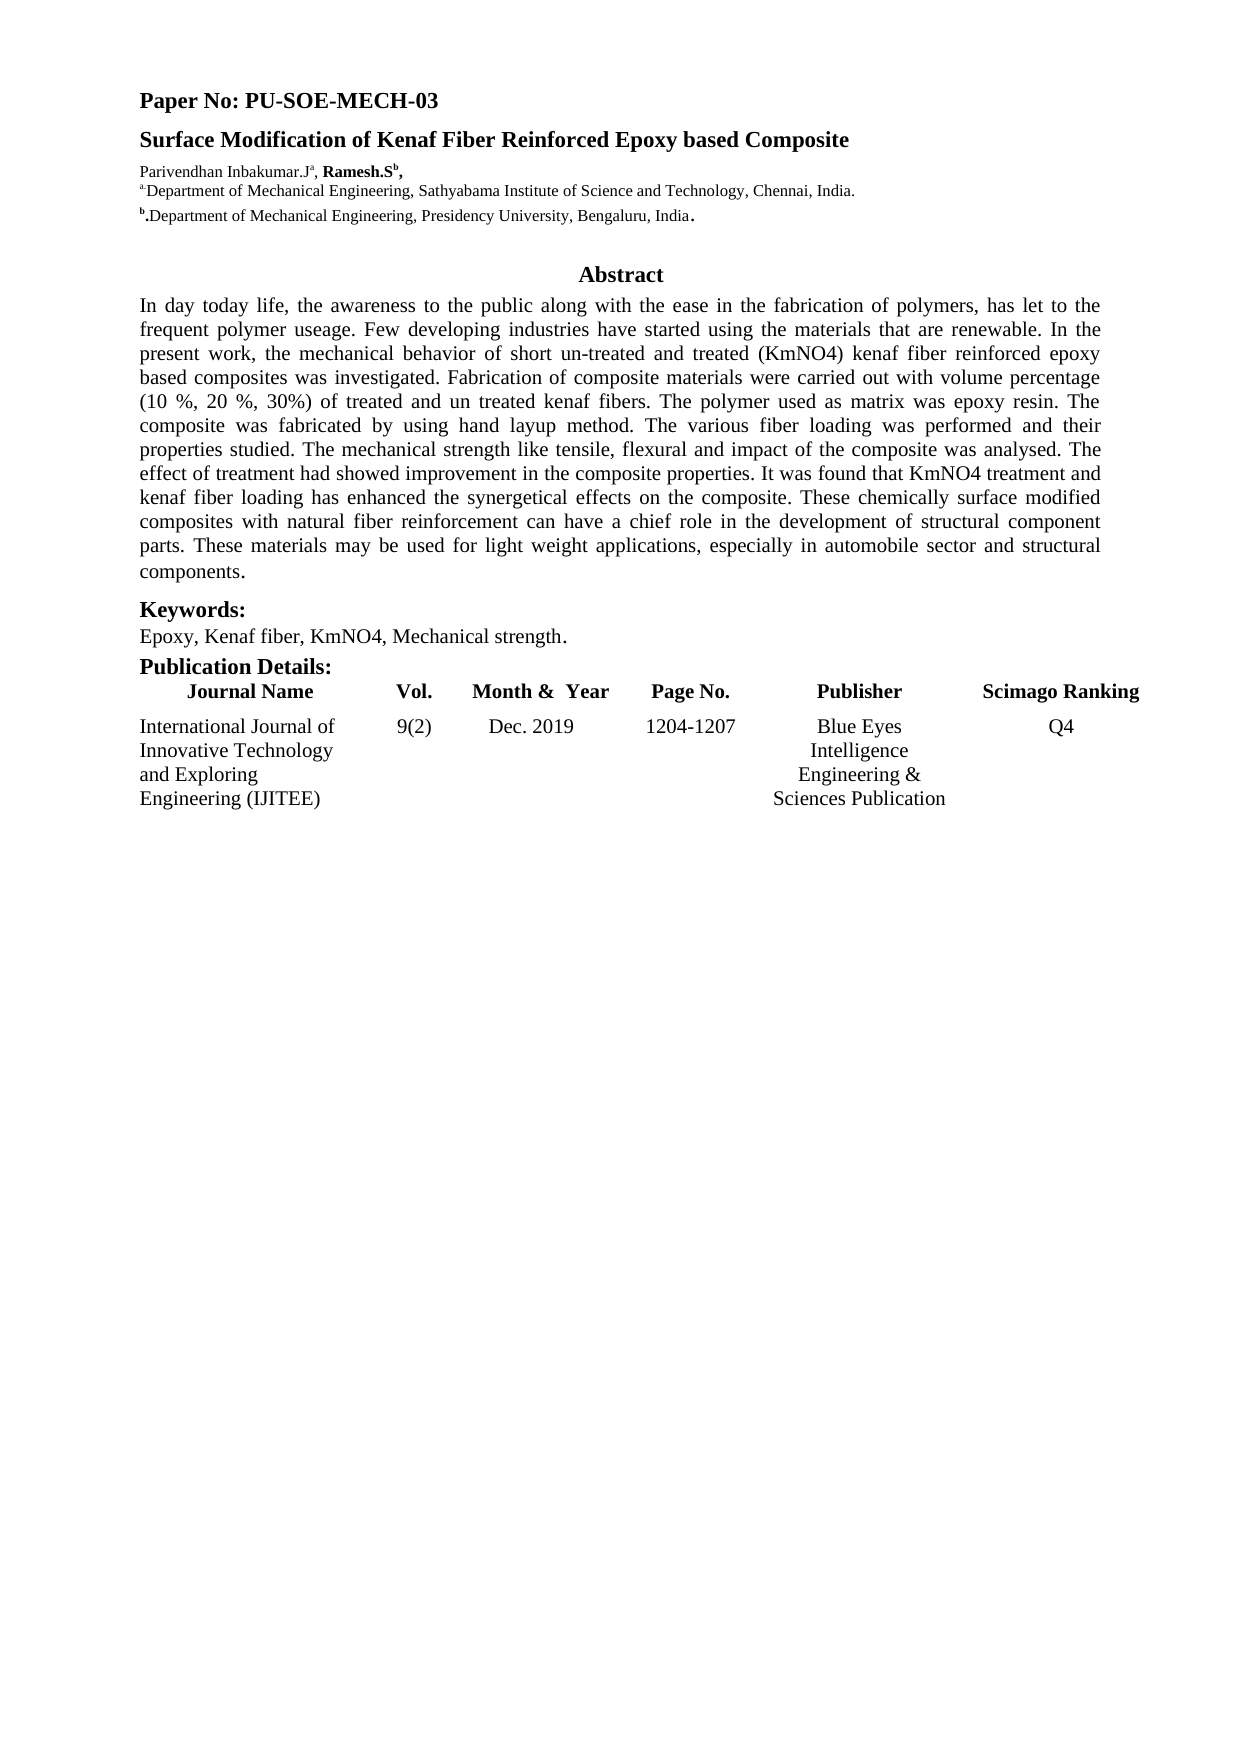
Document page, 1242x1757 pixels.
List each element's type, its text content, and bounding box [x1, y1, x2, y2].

table_cell 9(2) [372, 714, 456, 810]
table_header Journal Name [128, 680, 372, 714]
text Paper No: PU-SOE-MECH-03 [139, 87, 1102, 114]
table_header Scimago Ranking [963, 680, 1159, 714]
table_cell Dec. 2019 [456, 714, 625, 810]
table_header Month & Year [456, 680, 625, 714]
table_header Page No. [625, 680, 756, 714]
text Parivendhan Inbakumar.Ja, Ramesh.Sb, [139, 162, 1102, 181]
text b.Department of Mechanical Engineering, Presidency University, Bengaluru, India. [139, 200, 1102, 226]
table_cell Q4 [963, 714, 1159, 810]
text Keywords: [139, 596, 1102, 622]
text Publication Details: [139, 653, 1102, 679]
text Abstract [139, 261, 1102, 288]
table_header Publisher [756, 680, 962, 714]
table_cell 1204-1207 [625, 714, 756, 810]
text Surface Modification of Kenaf Fiber Reinforced Epoxy based Composite [139, 126, 1102, 152]
text In day today life, the awareness to the public along with the ease in the fabrication of polymers, has let to the frequent polymer useage. Few developing industries have started using the materials that are renewable. In the present work, the mechanical behavior of short un-treated and treated (KmNO4) kenaf fiber reinforced epoxy based composites was investigated. Fabrication of composite materials were carried out with volume percentage (10 %, 20 %, 30%) of treated and un treated kenaf fibers. The polymer used as matrix was epoxy resin. The composite was fabricated by using hand layup method. The various fiber loading was performed and their properties studied. The mechanical strength like tensile, flexural and impact of the composite was analysed. The effect of treatment had showed improvement in the composite properties. It was found that KmNO4 treatment and kenaf fiber loading has enhanced the synergetical effects on the composite. These chemically surface modified composites with natural fiber reinforcement can have a chief role in the development of structural component parts. These materials may be used for light weight applications, especially in automobile sector and structural components. [139, 293, 1102, 584]
table_cell International Journal of Innovative Technology and Exploring Engineering (IJITEE) [128, 714, 372, 810]
table_header Vol. [372, 680, 456, 714]
text Epoxy, Kenaf fiber, KmNO4, Mechanical strength. [139, 622, 1102, 648]
table_cell Blue Eyes Intelligence Engineering & Sciences Publication [756, 714, 962, 810]
text a.Department of Mechanical Engineering, Sathyabama Institute of Science and Technology, Chennai, India. [139, 181, 1102, 200]
